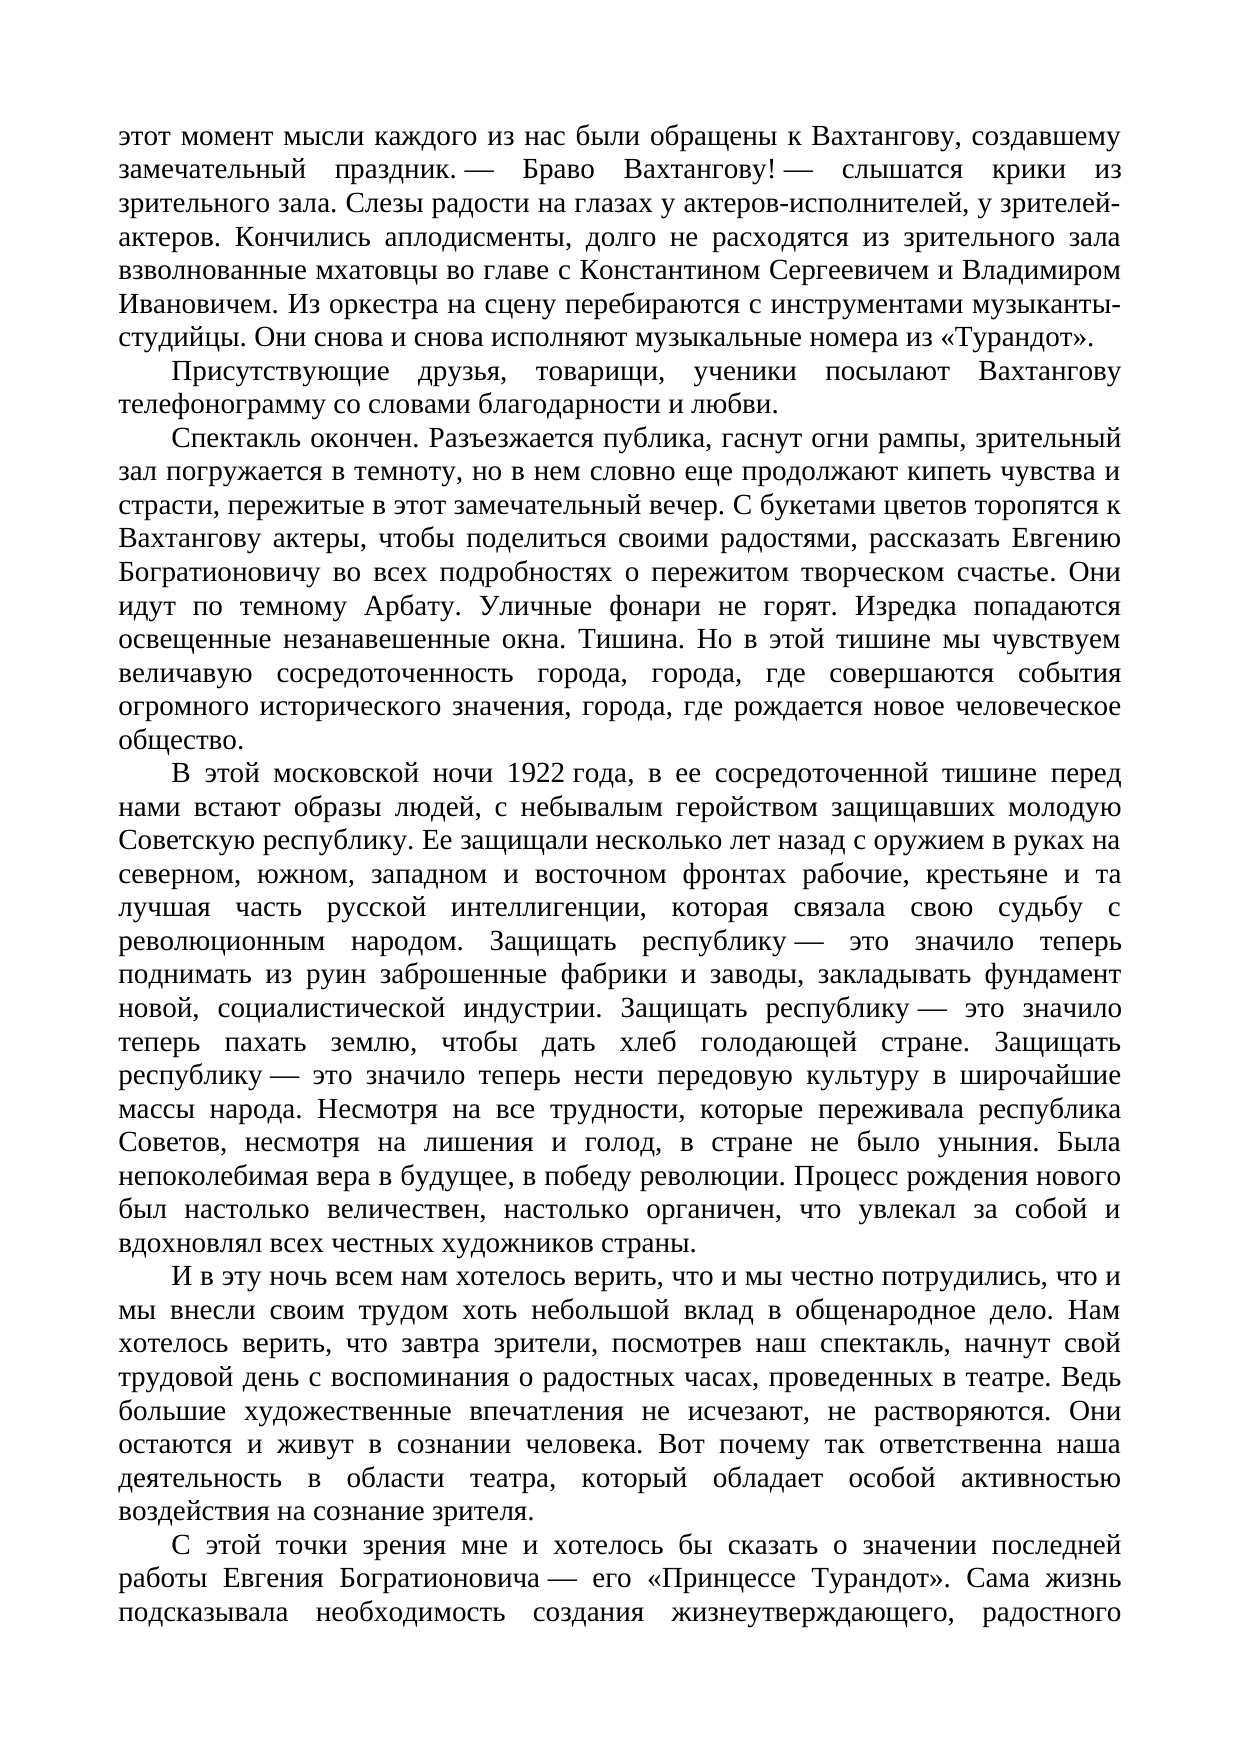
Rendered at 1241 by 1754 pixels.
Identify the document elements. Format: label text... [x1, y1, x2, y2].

text Спектакль окончен. Разъезжается публика, гаснут огни рампы, зрительный зал погружается в темноту, но в нем словно еще продолжают кипеть чувства и страсти, пережитые в этот замечательный вечер. С букетами цветов торопятся к Вахтангову актеры, чтобы поделиться своими радостями, рассказать Евгению Богратионовичу во всех подробностях о пережитом творческом счастье. Они идут по темному Арбату. Уличные фонари не горят. Изредка попадаются освещенные незанавешенные окна. Тишина. Но в этой тишине мы чувствуем величавую сосредоточенность города, города, где совершаются события огромного исторического значения, города, где рождается новое человеческое общество. [118, 420, 1122, 755]
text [118, 1527, 1122, 1627]
text Присутствующие друзья, товарищи, ученики посылают Вахтангову телефонограмму со словами благодарности и любви. [118, 353, 1122, 420]
text И в эту ночь всем нам хотелось верить, что и мы честно потрудились, что и мы внесли своим трудом хоть небольшой вклад в общенародное дело. Нам {144} хотелось верить, что завтра зрители, посмотрев наш спектакль, начнут свой трудовой день с воспоминания о радостных часах, проведенных в театре. Ведь большие художественные впечатления не исчезают, не растворяются. Они остаются и живут в сознании человека. Вот почему так ответственна наша деятельность в области театра, который обладает особой активностью воздействия на сознание зрителя. [118, 1258, 1122, 1527]
text В этой московской ночи 1922 года, в ее сосредоточенной тишине перед нами встают образы людей, с небывалым геройством защищавших молодую Советскую республику. Ее защищали несколько лет назад с оружием в руках на северном, южном, западном и восточном фронтах рабочие, крестьяне и та лучшая часть русской интеллигенции, которая связала свою судьбу с революционным народом. Защищать республику — это значило теперь поднимать из руин заброшенные фабрики и заводы, закладывать фундамент новой, социалистической индустрии. Защищать республику — это значило теперь пахать землю, чтобы дать хлеб голодающей стране. Защищать республику — это значило теперь нести передовую культуру в широчайшие массы народа. Несмотря на все трудности, которые переживала республика Советов, несмотря на лишения и голод, в стране не было уныния. Была непоколебимая вера в будущее, в победу революции. Процесс рождения нового был настолько величествен, настолько органичен, что увлекал за собой и вдохновлял всех честных художников страны. [118, 755, 1122, 1258]
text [118, 118, 1122, 353]
